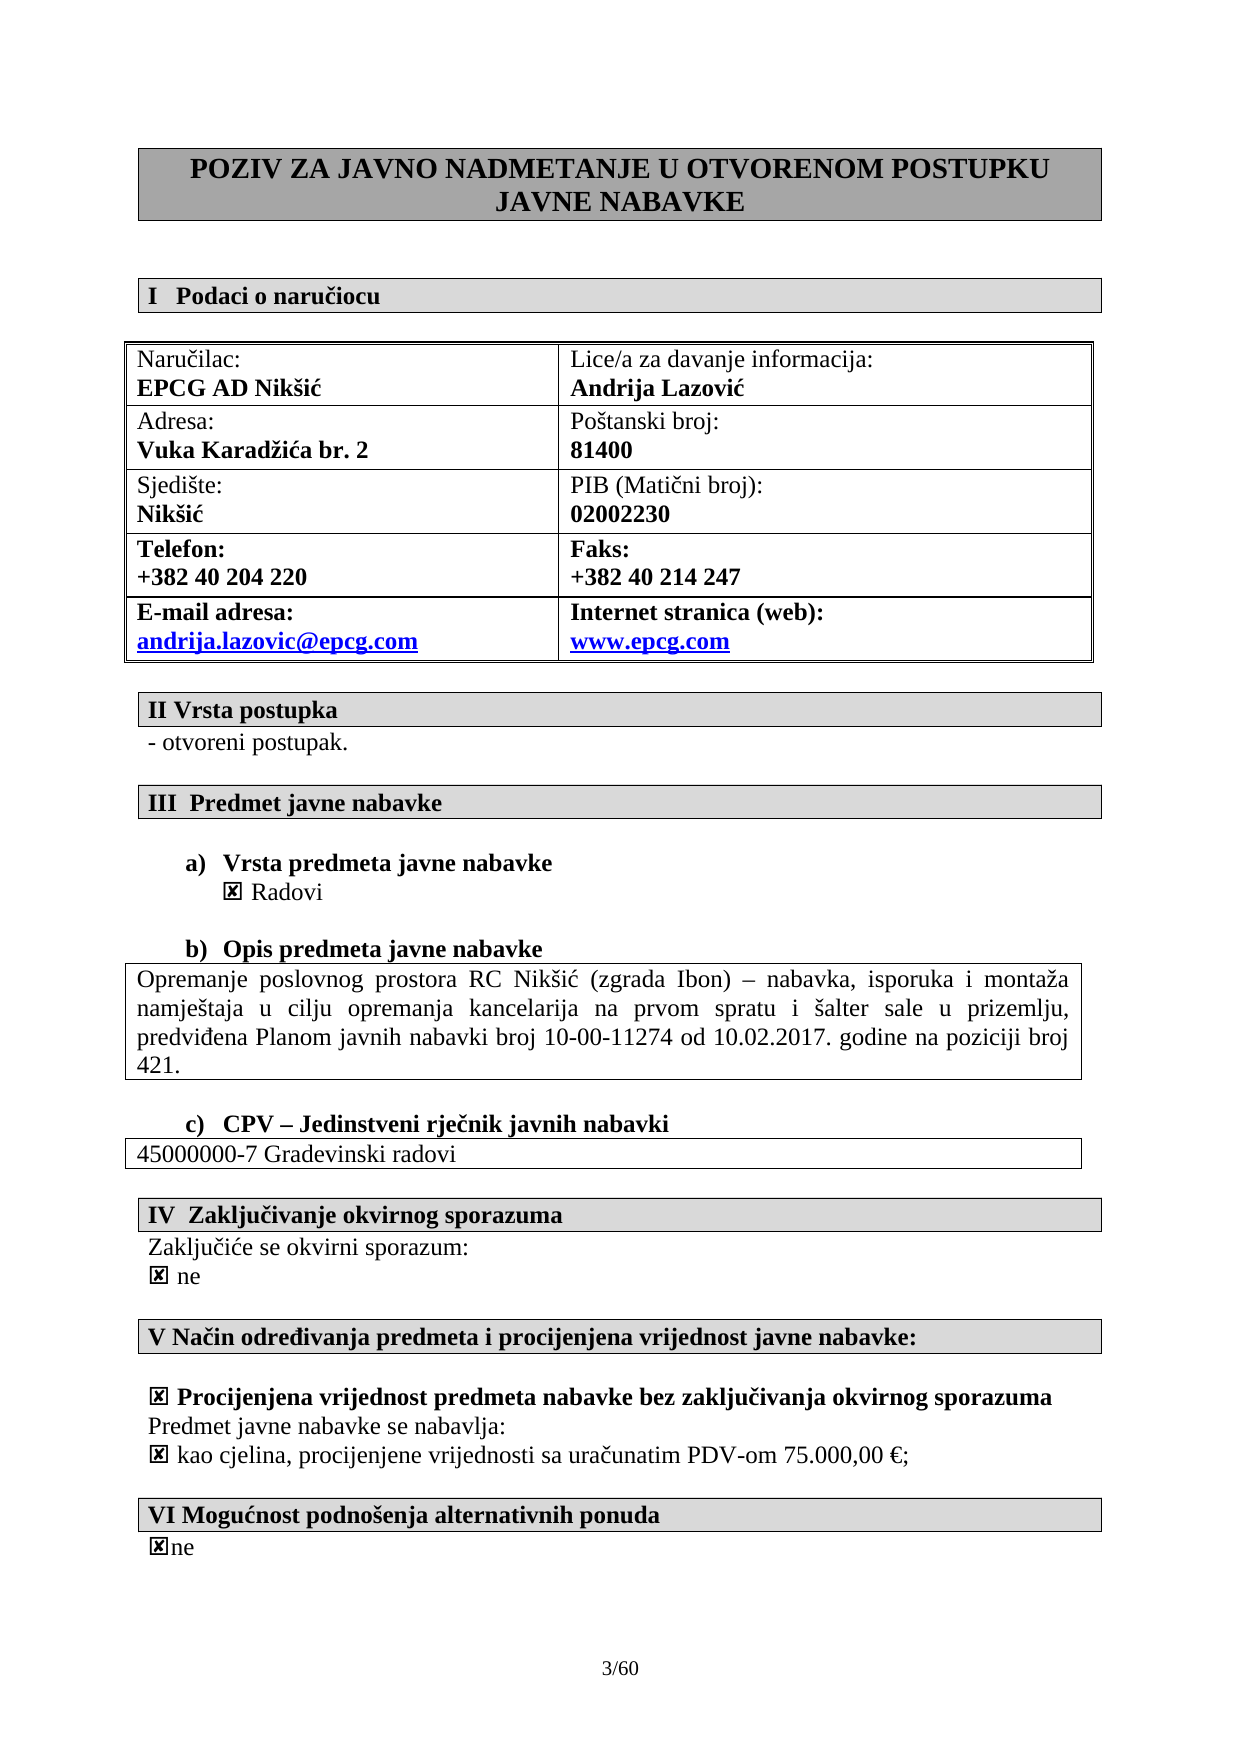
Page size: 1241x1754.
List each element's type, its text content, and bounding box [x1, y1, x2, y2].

table_cell Internet stranica (web): www.epcg.com [559, 598, 1091, 660]
text ne [148, 1261, 1093, 1290]
text kao cjelina, procijenjene vrijednosti sa uračunatim PDV-om 75.000,00 €; [148, 1440, 1093, 1469]
text V Način određivanja predmeta i procijenjena vrijednost javne nabavke: [139, 1320, 1101, 1353]
table_cell Telefon: +382 40 204 220 [127, 534, 558, 596]
text II Vrsta postupka [139, 693, 1101, 726]
text ne [148, 1532, 1093, 1561]
text VI Mogućnost podnošenja alternativnih ponuda [139, 1499, 1101, 1531]
list Vrsta predmeta javne nabavke [185, 848, 1093, 877]
text Predmet javne nabavke se nabavlja: [148, 1411, 1093, 1440]
text IV Zaključivanje okvirnog sporazuma [139, 1199, 1101, 1231]
text I Podaci o naručiocu [139, 279, 1101, 312]
table_cell Faks: +382 40 214 247 [559, 534, 1091, 596]
text Procijenjena vrijednost predmeta nabavke bez zaključivanja okvirnog sporazuma [148, 1382, 1093, 1411]
table_cell Poštanski broj: 81400 [559, 406, 1091, 469]
text - otvoreni postupak. [148, 727, 1093, 756]
table_header Opremanje poslovnog prostora RC Nikšić (zgrada Ibon) – nabavka, isporuka i montaža namještaja u cilju opremanja kancelarija na prvom spratu i šalter sale u prizemlju, predviđena Planom javnih nabavki broj 10-00-11274 od 10.02.2017. godine na poziciji broj 421. [126, 964, 1081, 1079]
table_header Lice/a za davanje informacija: Andrija Lazović [559, 345, 1091, 405]
text Radovi [221, 877, 1093, 906]
text Zaključiće se okvirni sporazum: [148, 1232, 1093, 1261]
table_cell Adresa: Vuka Karadžića br. 2 [127, 406, 558, 469]
text III Predmet javne nabavke [139, 786, 1101, 818]
table_header Naručilac: EPCG AD Nikšić [127, 345, 558, 405]
table_cell Sjedište: Nikšić [127, 470, 558, 533]
list Opis predmeta javne nabavke [185, 934, 1093, 963]
table_cell PIB (Matični broj): 02002230 [559, 470, 1091, 533]
subtitle POZIV ZA JAVNO NADMETANJE U OTVORENOM POSTUPKU JAVNE NABAVKE [139, 149, 1101, 220]
table_cell E-mail adresa: andrija.lazovic@epcg.com [127, 598, 558, 660]
table_header 45000000-7 Gradevinski radovi [126, 1139, 1081, 1168]
list CPV – Jedinstveni rječnik javnih nabavki [185, 1109, 1093, 1138]
